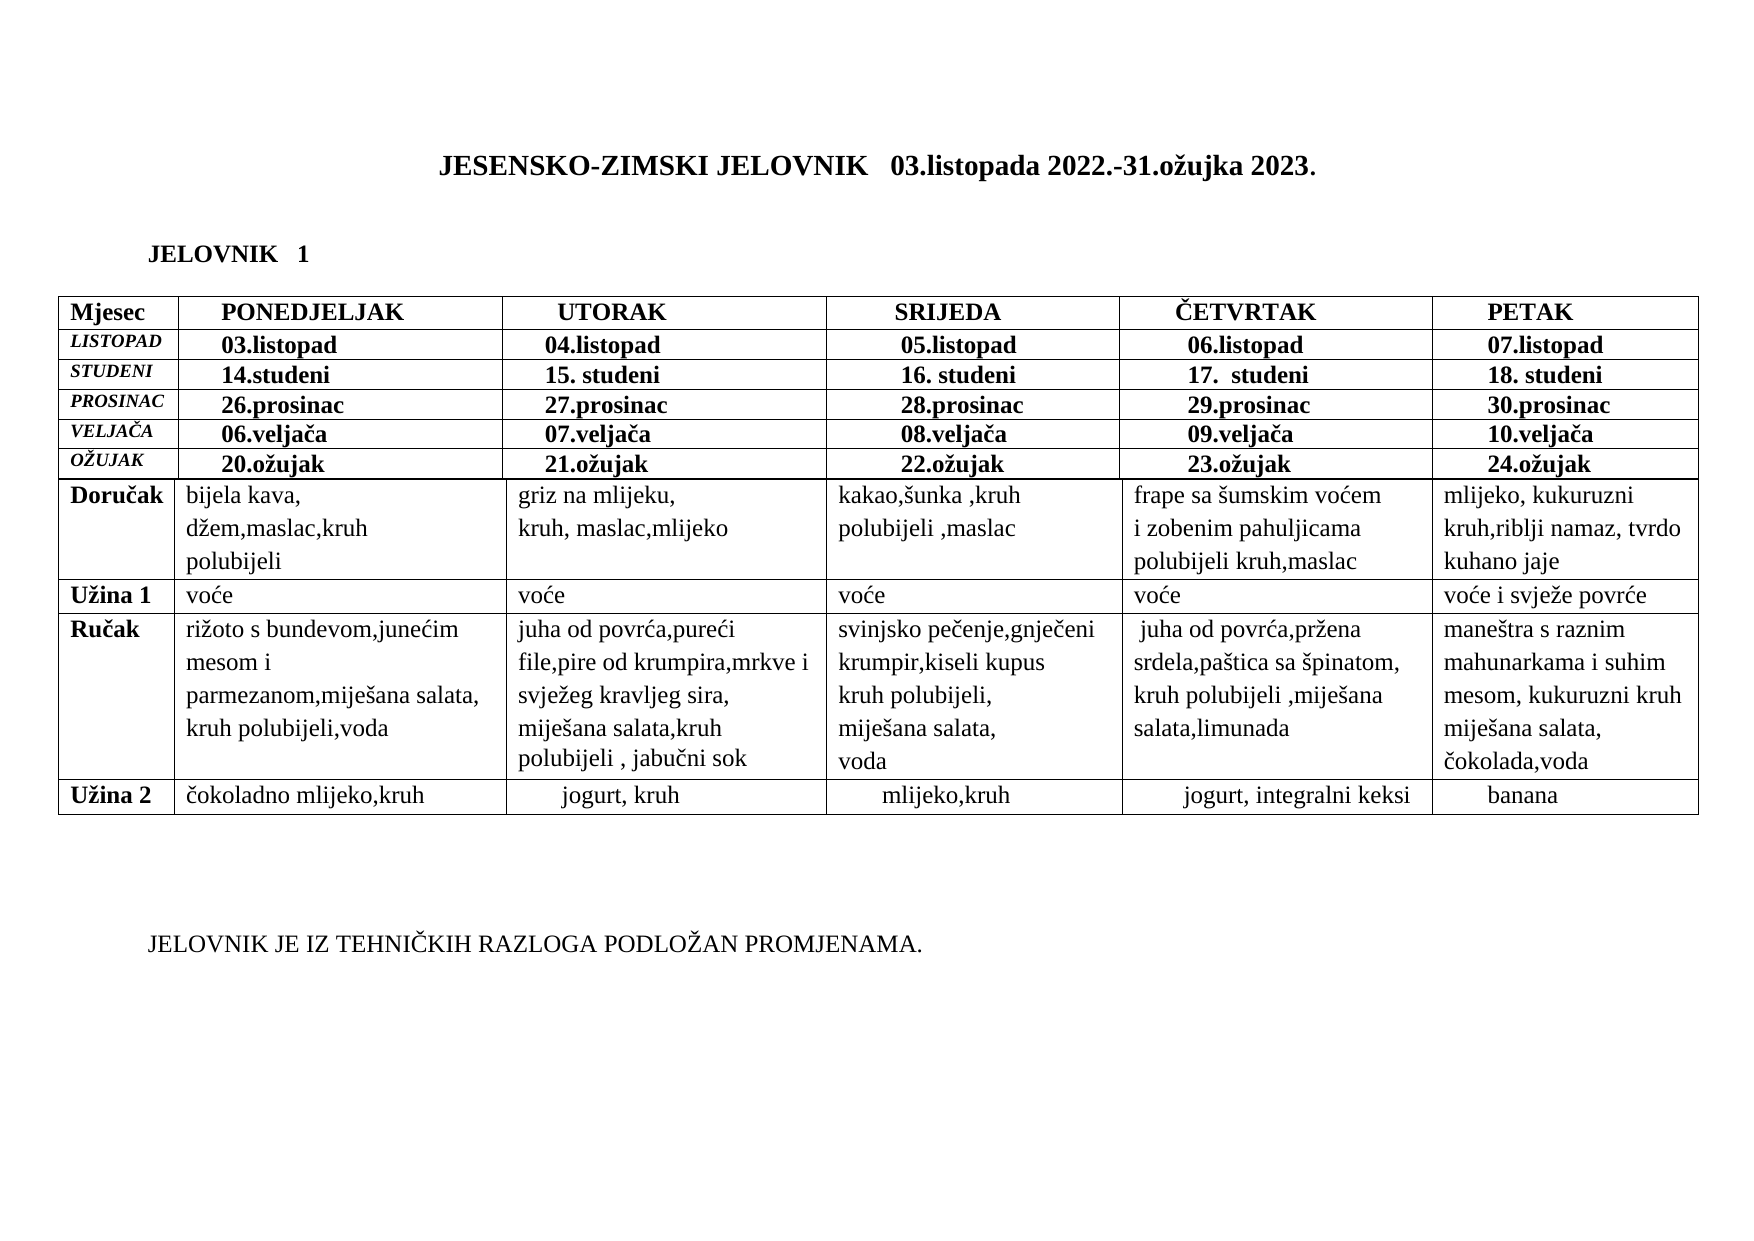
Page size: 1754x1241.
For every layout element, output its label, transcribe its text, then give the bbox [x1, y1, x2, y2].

table_cell 27.prosinac [503, 390, 826, 418]
table_cell 20.ožujak [179, 449, 502, 478]
table_cell voće i svježe povrće [1433, 580, 1698, 613]
table_cell 08.veljača [827, 420, 1119, 448]
table_cell OŽUJAK [59, 449, 178, 478]
table_header frape sa šumskim voćem i zobenim pahuljicama polubijeli kruh,maslac [1123, 480, 1432, 579]
text JELOVNIK JE IZ TEHNIČKIH RAZLOGA PODLOŽAN PROMJENAMA. [148, 929, 1606, 958]
table_cell 21.ožujak [503, 449, 826, 478]
table_cell 03.listopad [179, 330, 502, 359]
table_header kakao,šunka ,kruh polubijeli ,maslac [827, 480, 1122, 579]
table_cell 16. studeni [827, 360, 1119, 389]
table_header UTORAK [503, 297, 826, 329]
table_cell Užina 2 [59, 780, 174, 813]
table_cell voće [507, 580, 826, 613]
table_cell maneštra s raznim mahunarkama i suhim mesom, kukuruzni kruh miješana salata, čokolada,voda [1433, 614, 1698, 779]
table_cell Užina 1 [59, 580, 174, 613]
table_cell 26.prosinac [179, 390, 502, 418]
table_cell jogurt, kruh [507, 780, 826, 813]
table_cell rižoto s bundevom,junećim mesom i parmezanom,miješana salata, kruh polubijeli,voda [175, 614, 506, 779]
table_cell 07.veljača [503, 420, 826, 448]
table_cell LISTOPAD [59, 330, 178, 359]
table_cell voće [1123, 580, 1432, 613]
table_cell 10.veljača [1433, 420, 1698, 448]
table_cell voće [175, 580, 506, 613]
table_cell juha od povrća,pržena srdela,paštica sa špinatom, kruh polubijeli ,miješana salata,limunada [1123, 614, 1432, 779]
table_header SRIJEDA [827, 297, 1119, 329]
text JESENSKO-ZIMSKI JELOVNIK 03.listopada 2022.-31.ožujka 2023. [148, 148, 1606, 181]
table_cell juha od povrća,pureći file,pire od krumpira,mrkve i svježeg kravljeg sira, miješana salata,kruh polubijeli , jabučni sok [507, 614, 826, 779]
table_cell banana [1433, 780, 1698, 813]
table_cell voće [827, 580, 1122, 613]
table_cell 14.studeni [179, 360, 502, 389]
table_cell 04.listopad [503, 330, 826, 359]
table_cell čokoladno mlijeko,kruh [175, 780, 506, 813]
table_cell 30.prosinac [1433, 390, 1698, 418]
table_header griz na mlijeku, kruh, maslac,mlijeko [507, 480, 826, 579]
table_cell 22.ožujak [827, 449, 1119, 478]
table_cell svinjsko pečenje,gnječeni krumpir,kiseli kupus kruh polubijeli, miješana salata, voda [827, 614, 1122, 779]
table_cell 17. studeni [1120, 360, 1432, 389]
table_cell mlijeko,kruh [827, 780, 1122, 813]
table_cell PROSINAC [59, 390, 178, 418]
table_header PETAK [1433, 297, 1698, 329]
table_header Doručak [59, 480, 174, 579]
table_cell 29.prosinac [1120, 390, 1432, 418]
table_cell Ručak [59, 614, 174, 779]
table_cell 18. studeni [1433, 360, 1698, 389]
text JELOVNIK 1 [148, 239, 1606, 267]
table_cell 06.veljača [179, 420, 502, 448]
table_header PONEDJELJAK [179, 297, 502, 329]
table_cell 07.listopad [1433, 330, 1698, 359]
table_header ČETVRTAK [1120, 297, 1432, 329]
table_cell 15. studeni [503, 360, 826, 389]
table_cell 24.ožujak [1433, 449, 1698, 478]
table_cell jogurt, integralni keksi [1123, 780, 1432, 813]
table_cell 23.ožujak [1120, 449, 1432, 478]
table_cell 09.veljača [1120, 420, 1432, 448]
table_cell VELJAČA [59, 420, 178, 448]
table_cell 06.listopad [1120, 330, 1432, 359]
table_header Mjesec [59, 297, 178, 329]
table_cell 28.prosinac [827, 390, 1119, 418]
table_header bijela kava, džem,maslac,kruh polubijeli [175, 480, 506, 579]
table_cell STUDENI [59, 360, 178, 389]
table_cell 05.listopad [827, 330, 1119, 359]
table_header mlijeko, kukuruzni kruh,riblji namaz, tvrdo kuhano jaje [1433, 480, 1698, 579]
